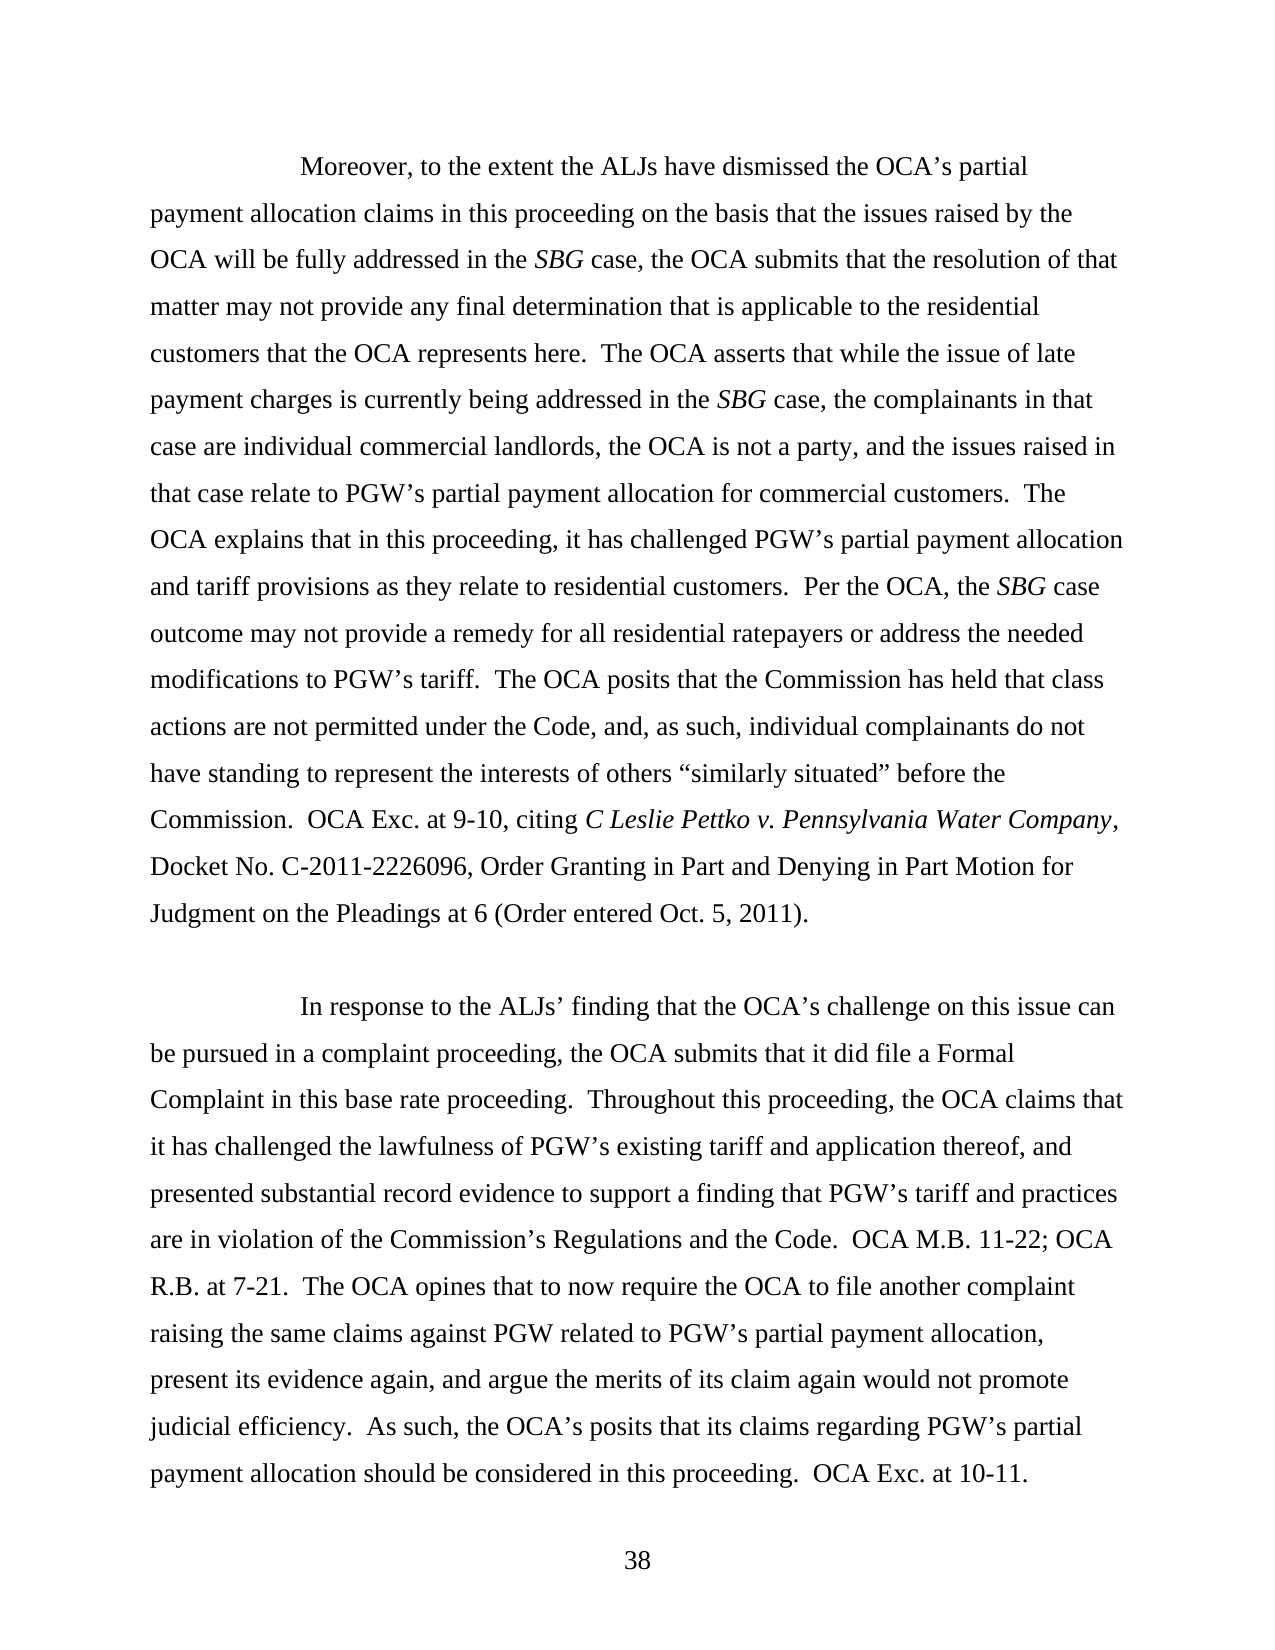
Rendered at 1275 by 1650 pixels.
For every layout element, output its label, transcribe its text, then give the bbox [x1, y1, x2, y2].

text Moreover, to the extent the ALJs have dismissed the OCA’s partial payment allocation claims in this proceeding on the basis that the issues raised by the OCA will be fully addressed in the SBG case, the OCA submits that the resolution of that matter may not provide any final determination that is applicable to the residential customers that the OCA represents here. The OCA asserts that while the issue of late payment charges is currently being addressed in the SBG case, the complainants in that case are individual commercial landlords, the OCA is not a party, and the issues raised in that case relate to PGW’s partial payment allocation for commercial customers. The OCA explains that in this proceeding, it has challenged PGW’s partial payment allocation and tariff provisions as they relate to residential customers. Per the OCA, the SBG case outcome may not provide a remedy for all residential ratepayers or address the needed modifications to PGW’s tariff. The OCA posits that the Commission has held that class actions are not permitted under the Code, and, as such, individual complainants do not have standing to represent the interests of others “similarly situated” before the Commission. OCA Exc. at 9-10, citing C Leslie Pettko v. Pennsylvania Water Company, Docket No. C-2011-2226096, Order Granting in Part and Denying in Part Motion for Judgment on the Pleadings at 6 (Order entered Oct. 5, 2011). [150, 150, 1125, 928]
text In response to the ALJs’ finding that the OCA’s challenge on this issue can be pursued in a complaint proceeding, the OCA submits that it did file a Formal Complaint in this base rate proceeding. Throughout this proceeding, the OCA claims that it has challenged the lawfulness of PGW’s existing tariff and application thereof, and presented substantial record evidence to support a finding that PGW’s tariff and practices are in violation of the Commission’s Regulations and the Code. OCA M.B. 11-22; OCA R.B. at 7-21. The OCA opines that to now require the OCA to file another complaint raising the same claims against PGW related to PGW’s partial payment allocation, present its evidence again, and argue the merits of its claim again would not promote judicial efficiency. As such, the OCA’s posits that its claims regarding PGW’s partial payment allocation should be considered in this proceeding. OCA Exc. at 10-11. [150, 990, 1125, 1488]
